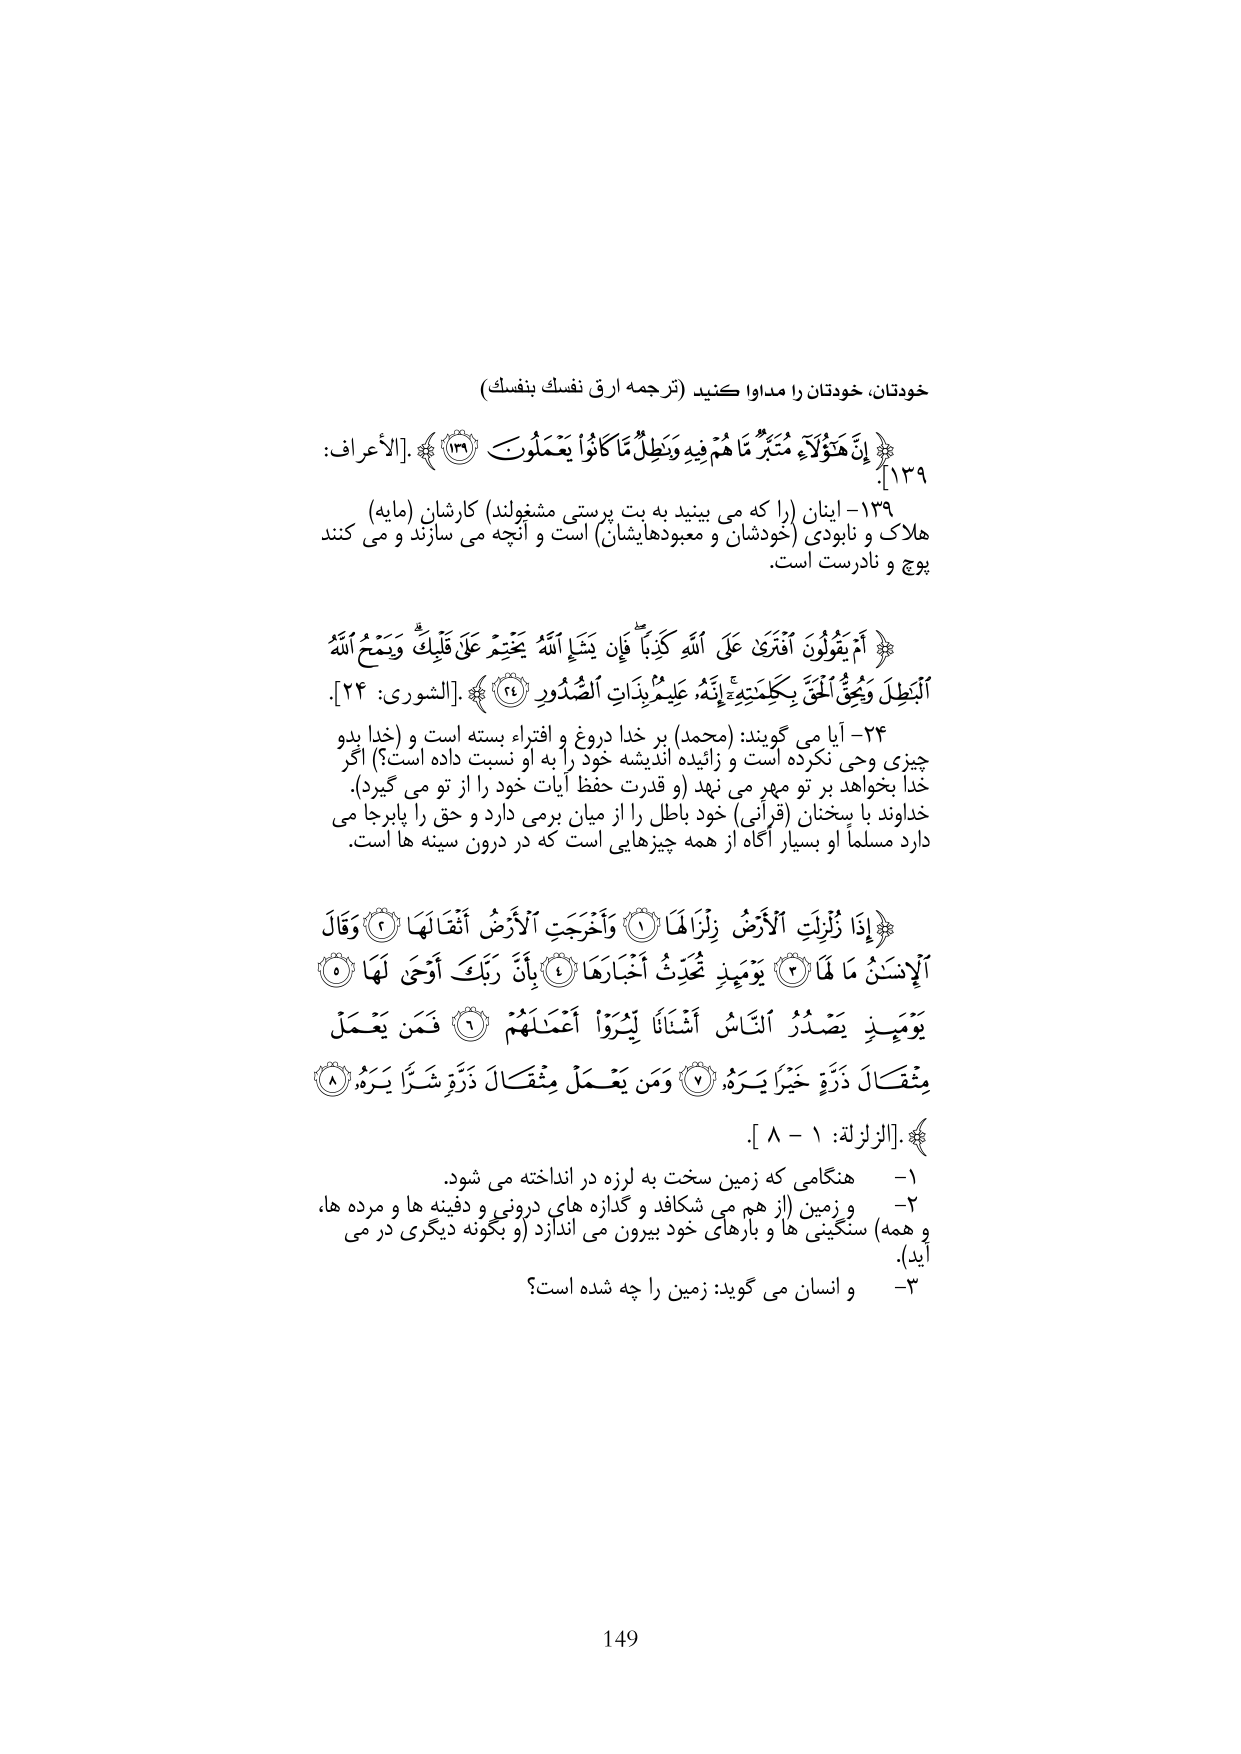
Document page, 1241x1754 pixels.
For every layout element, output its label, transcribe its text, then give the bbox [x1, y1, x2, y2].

list و زمين (از هم مي شكافد و گدازه هاي دروني و دفينه ها و مرده ها، و همه) سنگيني ها و بارهاي خود بيرون مي اندازد (و بگونه ديگري در مي آيد). [311, 1190, 929, 1273]
text 24- آيا مي گويند: (محمد) بر خدا دروغ و افتراء بسته است و (خدا بدو چيزي وحي نكرده است و زائيده انديشه خود را به او نسبت داده است؟) اگر خدا بخواهد بر تو مهر مي نهد (و قدرت حفظ آيات خود را از تو مي گيرد). خداوند با سخنان (قرآني) خود باطل را از ميان برمي دارد و حق را پابرجا مي دارد مسلماً او بسيار آگاه از همه چيزهايي است كه در درون سينه ها است. [311, 720, 929, 857]
text ﮋ ﭩ ﭪ ﭫ ﭬ ﭭ ﭮ ﭯ ﭰ ﭱ ﭲ ﭳ ﭴ ﭵ ﭶ ﭷ ﭸ ﭹ ﭺ ﭻ ﭼ ﭽ ﭾ ﭿ ﮀ ﮁ ﮂ ﮃ ﮄ ﮅ ﮆ ﮇ ﮈ ﮉ ﮊ ﮋ ﮌ ﮍ ﮎ ﮏ ﮐ ﮑ ﮒ ﮓ ﮔ ﮊ .[الزلزلة: ١ - ٨ ]. [311, 891, 929, 1163]
text ﮋﭫ ﭬ ﭭ ﭮ ﭯ ﭰ ﭱ ﭲ ﭳ ﭴﭵ ﮊ .[الأعراف: ١٣٩]. [311, 413, 929, 496]
text 139- اينان (را كه مي بينيد به بت پرستي مشغولند) كارشان (مايه) هلاك و نابودي (خودشان و معبودهايشان) است و آنچه مي سازند و مي كنند پوچ و نادرست است. [311, 496, 929, 578]
text ﮋ ﭲ ﭳ ﭴ ﭵ ﭶ ﭷ ﭸ ﭹ ﭺ ﭻ ﭼ ﭽ ﭾﭿ ﮀ ﮁ ﮂ ﮃ ﮄ ﮅﮆ ﮇ ﮈ ﮉ ﮊ ﮋ ﮊ .[الشورى: ٢٤]. [311, 611, 929, 720]
list هنگامي كه زمين سخت به لرزه در انداخته مي شود. [311, 1163, 929, 1190]
list و انسان مي گويد: زمين را چه شده است؟ [311, 1273, 929, 1300]
